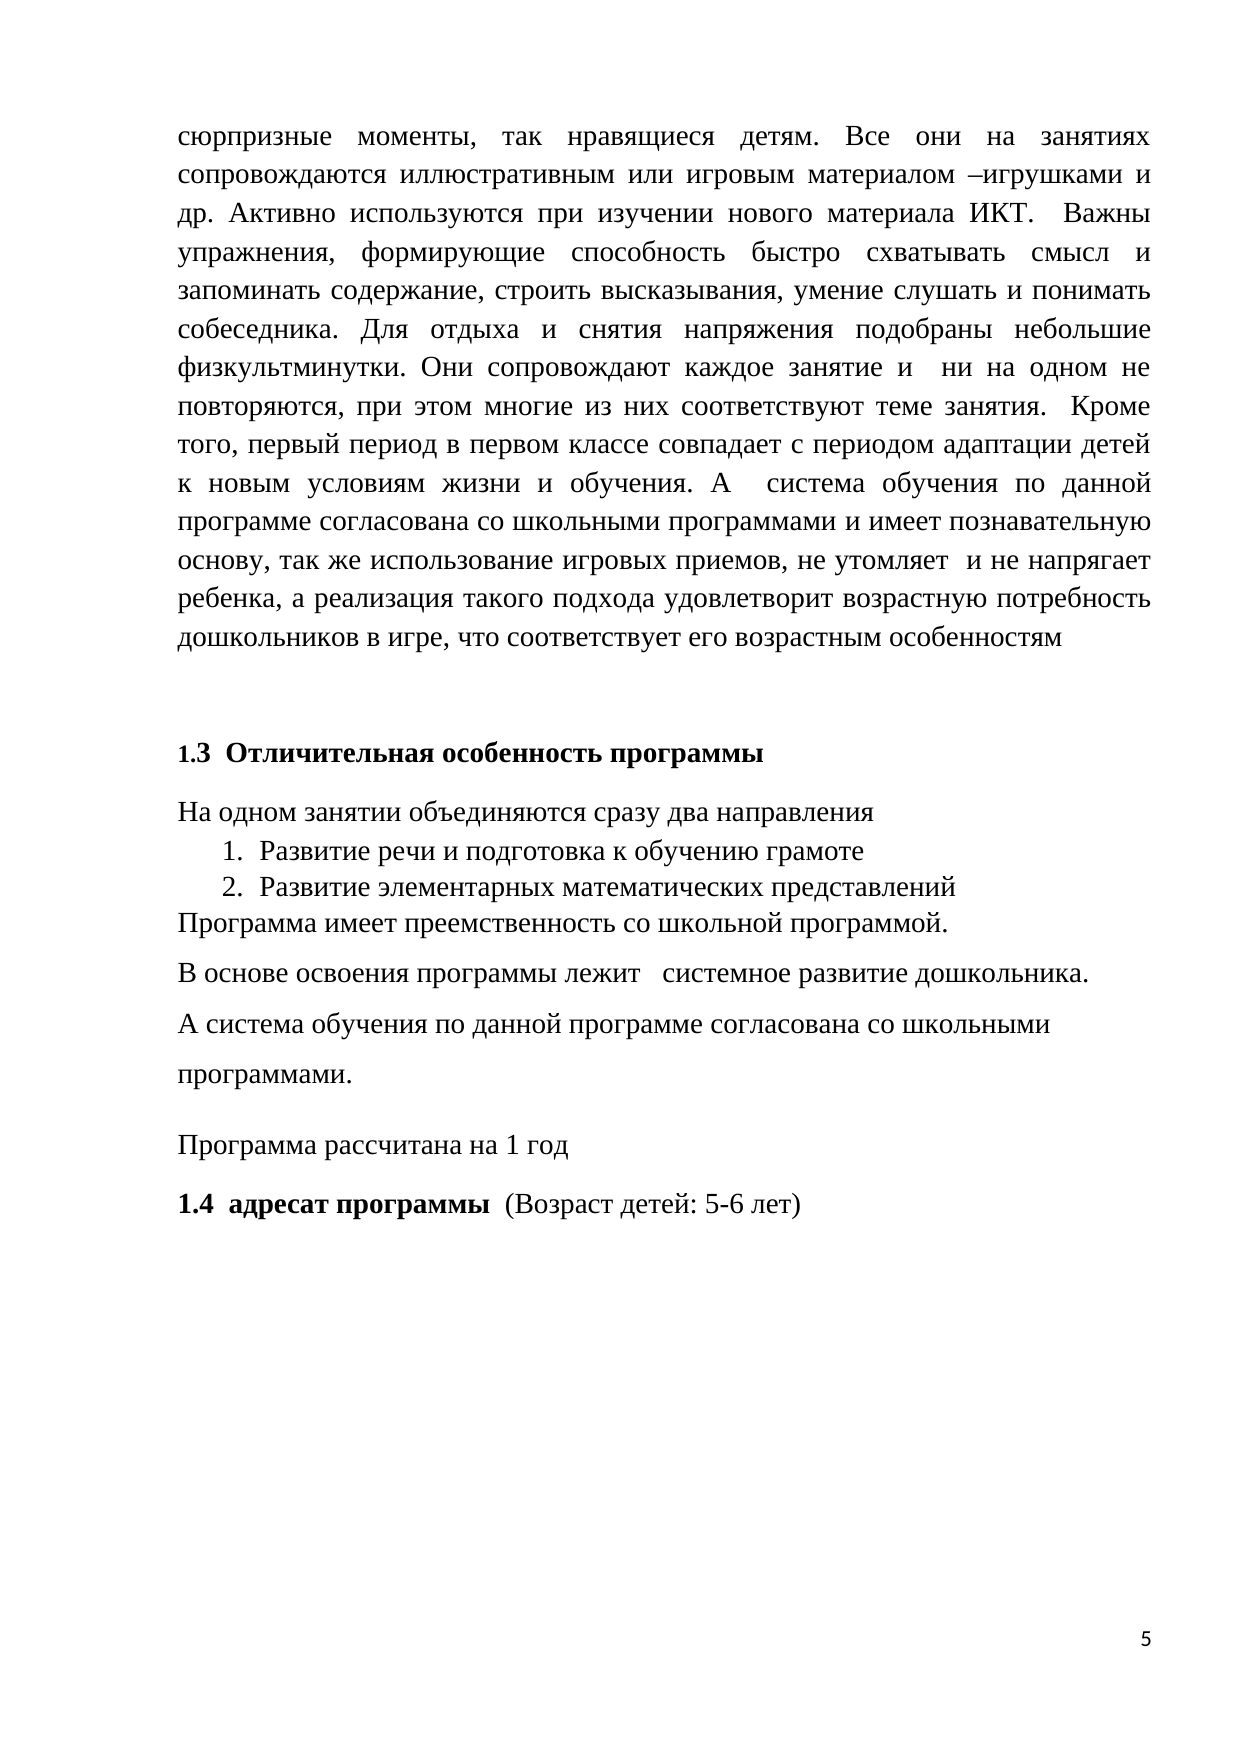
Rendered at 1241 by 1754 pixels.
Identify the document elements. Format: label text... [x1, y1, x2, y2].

text 1.4 адресат программы (Возраст детей: 5-6 лет) [177, 1187, 1152, 1220]
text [177, 118, 1152, 653]
list Развитие речи и подготовка к обучению грамоте [222, 833, 1152, 866]
text Программа рассчитана на 1 год [177, 1127, 1152, 1161]
text Программа имеет преемственность со школьной программой. В основе освоения программы лежит системное развитие дошкольника. А система обучения по данной программе согласована со школьными программами. [177, 905, 1152, 1090]
text На одном занятии объединяются сразу два направления [177, 794, 1152, 828]
text 1.3 Отличительная особенность программы [177, 735, 1152, 768]
list Развитие элементарных математических представлений [222, 869, 1152, 903]
